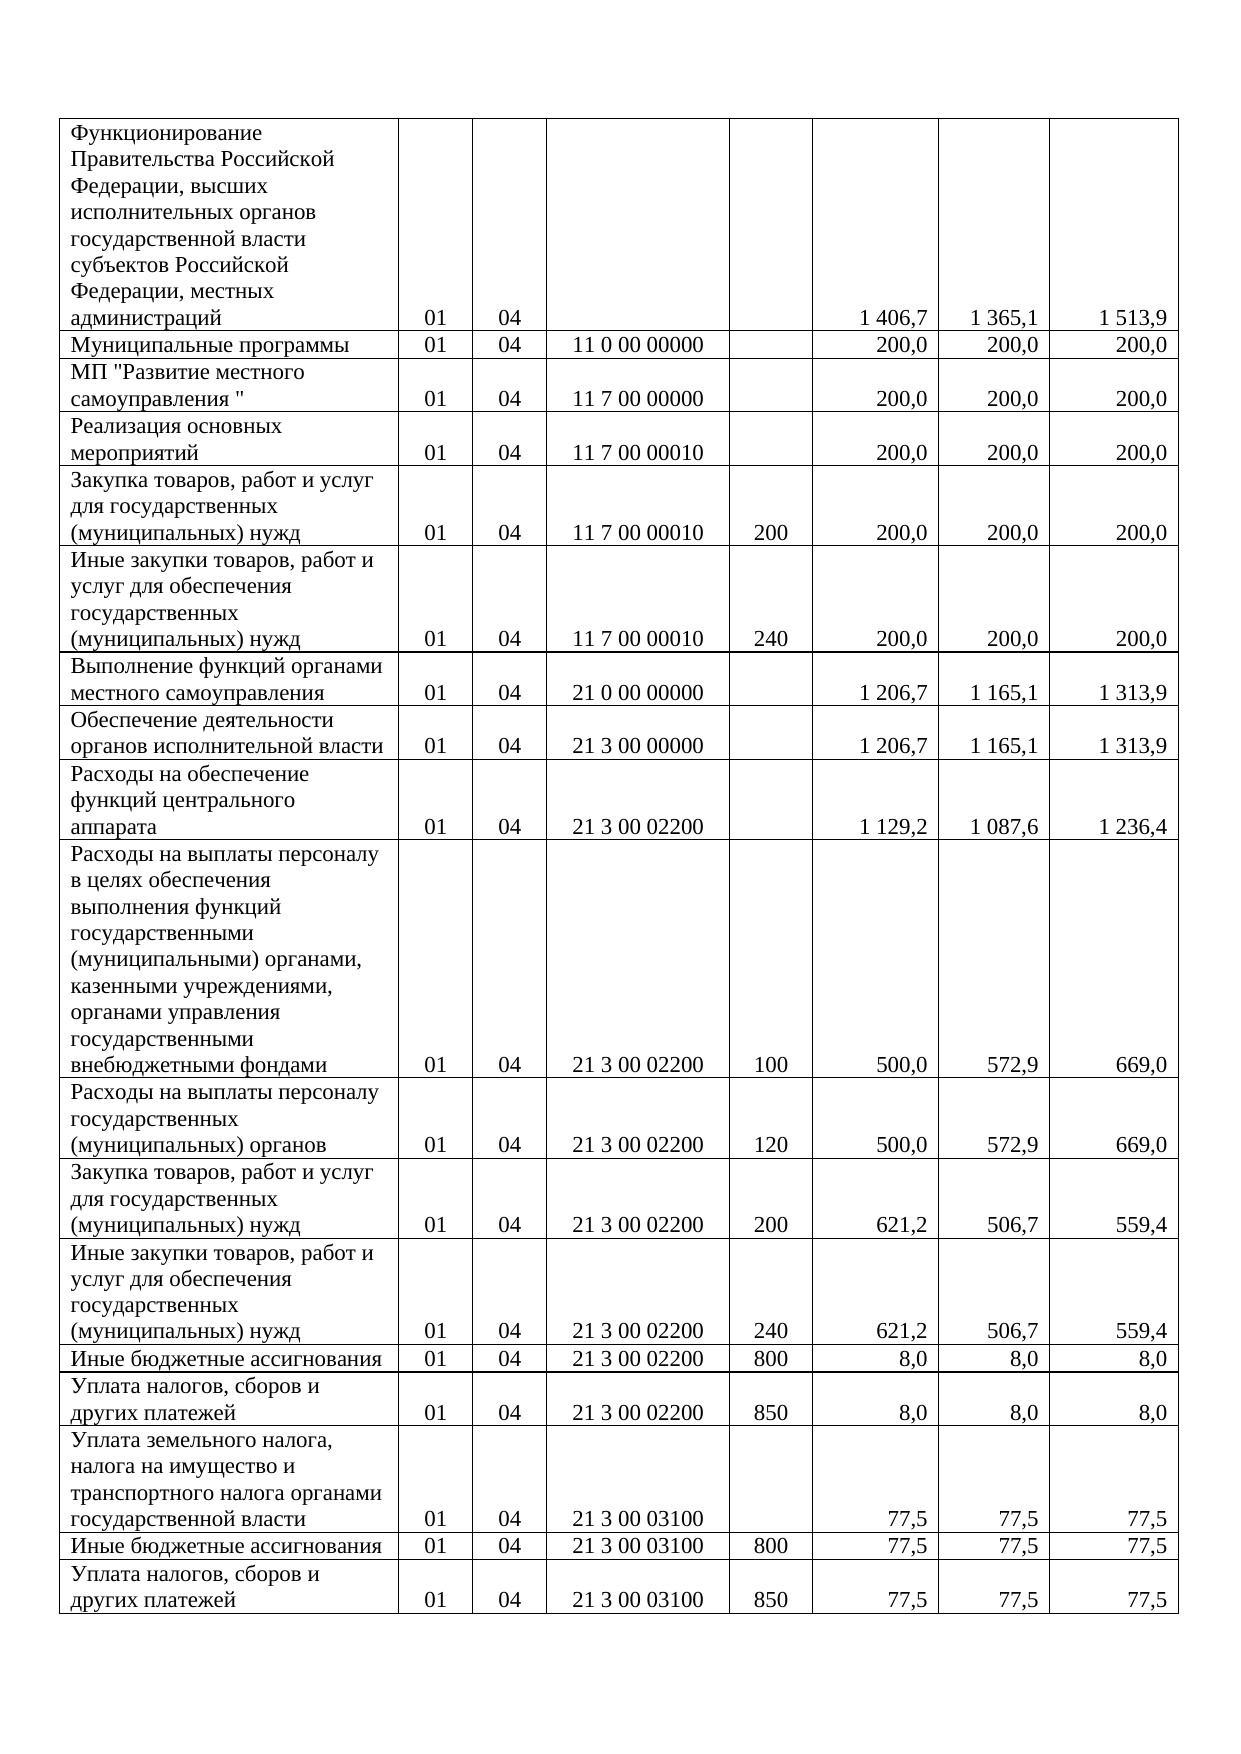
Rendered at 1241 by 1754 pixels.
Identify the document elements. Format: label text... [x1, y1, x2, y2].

table_cell 200,0 [813, 466, 938, 545]
table_cell 01 [399, 1078, 472, 1157]
table_cell 77,5 [939, 1560, 1049, 1613]
table_cell 200,0 [1050, 331, 1178, 357]
table_cell [547, 119, 729, 330]
table_cell 01 [399, 331, 472, 357]
table_cell 850 [730, 1373, 812, 1425]
table_cell 200,0 [813, 331, 938, 357]
table_cell 01 [399, 1159, 472, 1237]
table_cell 100 [730, 840, 812, 1077]
table_cell 800 [730, 1345, 812, 1371]
table_cell 04 [473, 1533, 546, 1559]
table_cell 200,0 [939, 331, 1049, 357]
table_cell 01 [399, 359, 472, 411]
table_cell 1 513,9 [1050, 119, 1178, 330]
table_cell [730, 706, 812, 759]
table_cell Иные бюджетные ассигнования [60, 1533, 398, 1559]
table_cell 01 [399, 412, 472, 465]
table_cell 77,5 [1050, 1533, 1178, 1559]
table_cell 200,0 [1050, 466, 1178, 545]
table_cell 01 [399, 119, 472, 330]
table_cell 04 [473, 331, 546, 357]
table_cell 200,0 [813, 412, 938, 465]
table_cell 240 [730, 546, 812, 651]
table_cell 01 [399, 653, 472, 705]
table_cell 1 313,9 [1050, 653, 1178, 705]
table_cell 1 206,7 [813, 653, 938, 705]
table_cell 1 165,1 [939, 653, 1049, 705]
table_cell 8,0 [813, 1373, 938, 1425]
table_cell Уплата земельного налога, налога на имущество и транспортного налога органами государственной власти [60, 1426, 398, 1532]
table_cell 21 3 00 00000 [547, 706, 729, 759]
table_cell [730, 760, 812, 839]
table_cell [730, 653, 812, 705]
table_cell 200,0 [813, 359, 938, 411]
table_cell 21 3 00 02200 [547, 840, 729, 1077]
table_cell 04 [473, 1373, 546, 1425]
table_cell 01 [399, 840, 472, 1077]
table_cell 04 [473, 653, 546, 705]
table_cell 21 3 00 03100 [547, 1533, 729, 1559]
table_cell 77,5 [813, 1560, 938, 1613]
table_cell 77,5 [939, 1533, 1049, 1559]
table_cell [730, 359, 812, 411]
table_cell 200,0 [1050, 412, 1178, 465]
table_cell Реализация основных мероприятий [60, 412, 398, 465]
table_cell 800 [730, 1533, 812, 1559]
table_cell 572,9 [939, 840, 1049, 1077]
table_cell МП "Развитие местного самоуправления " [60, 359, 398, 411]
table_cell 04 [473, 1426, 546, 1532]
table_cell 21 3 00 02200 [547, 1159, 729, 1237]
table_cell 669,0 [1050, 1078, 1178, 1157]
table_cell 572,9 [939, 1078, 1049, 1157]
table_cell 04 [473, 546, 546, 651]
table_cell 04 [473, 1560, 546, 1613]
table_cell Иные закупки товаров, работ и услуг для обеспечения государственных (муниципальных) нужд [60, 546, 398, 651]
table_cell 8,0 [939, 1345, 1049, 1371]
table_cell 11 0 00 00000 [547, 331, 729, 357]
table_cell 21 3 00 03100 [547, 1560, 729, 1613]
table_cell 01 [399, 760, 472, 839]
table_cell 04 [473, 760, 546, 839]
table_cell [730, 1426, 812, 1532]
table_cell 21 3 00 02200 [547, 1373, 729, 1425]
table_cell 21 0 00 00000 [547, 653, 729, 705]
table_cell Расходы на обеспечение функций центрального аппарата [60, 760, 398, 839]
table_cell 11 7 00 00000 [547, 359, 729, 411]
table_cell 04 [473, 1078, 546, 1157]
table_cell [730, 331, 812, 357]
table_cell 1 406,7 [813, 119, 938, 330]
table_cell Закупка товаров, работ и услуг для государственных (муниципальных) нужд [60, 1159, 398, 1237]
table_cell Обеспечение деятельности органов исполнительной власти [60, 706, 398, 759]
table_cell 04 [473, 706, 546, 759]
table_cell 04 [473, 466, 546, 545]
table_cell Функционирование Правительства Российской Федерации, высших исполнительных органов государственной власти субъектов Российской Федерации, местных администраций [60, 119, 398, 330]
table_cell Выполнение функций органами местного самоуправления [60, 653, 398, 705]
table_cell 1 129,2 [813, 760, 938, 839]
table_cell 1 365,1 [939, 119, 1049, 330]
table_cell 621,2 [813, 1239, 938, 1344]
table_cell 1 165,1 [939, 706, 1049, 759]
table_cell [730, 119, 812, 330]
table_cell 506,7 [939, 1239, 1049, 1344]
table_cell 21 3 00 02200 [547, 760, 729, 839]
table_cell 04 [473, 1345, 546, 1371]
table_cell 01 [399, 1373, 472, 1425]
table_cell 01 [399, 1345, 472, 1371]
table_cell 1 206,7 [813, 706, 938, 759]
table_cell [730, 412, 812, 465]
table_cell 21 3 00 03100 [547, 1426, 729, 1532]
table_cell 01 [399, 1239, 472, 1344]
table_cell 200,0 [939, 412, 1049, 465]
table_cell Расходы на выплаты персоналу в целях обеспечения выполнения функций государственными (муниципальными) органами, казенными учреждениями, органами управления государственными внебюджетными фондами [60, 840, 398, 1077]
table_cell Уплата налогов, сборов и других платежей [60, 1560, 398, 1613]
table_cell 01 [399, 1426, 472, 1532]
table_cell 500,0 [813, 840, 938, 1077]
table_cell 1 087,6 [939, 760, 1049, 839]
table_cell 77,5 [1050, 1426, 1178, 1532]
table_cell 01 [399, 546, 472, 651]
table_cell 04 [473, 1159, 546, 1237]
table_cell 559,4 [1050, 1159, 1178, 1237]
table_cell 01 [399, 706, 472, 759]
table_cell 200,0 [939, 359, 1049, 411]
table_cell 77,5 [1050, 1560, 1178, 1613]
table_cell 669,0 [1050, 840, 1178, 1077]
table_cell Иные бюджетные ассигнования [60, 1345, 398, 1371]
table_cell 200,0 [813, 546, 938, 651]
table_cell Иные закупки товаров, работ и услуг для обеспечения государственных (муниципальных) нужд [60, 1239, 398, 1344]
table_cell 01 [399, 466, 472, 545]
table_cell 21 3 00 02200 [547, 1345, 729, 1371]
table_cell 1 236,4 [1050, 760, 1178, 839]
table_cell Уплата налогов, сборов и других платежей [60, 1373, 398, 1425]
table_cell Расходы на выплаты персоналу государственных (муниципальных) органов [60, 1078, 398, 1157]
table_cell 120 [730, 1078, 812, 1157]
table_cell 11 7 00 00010 [547, 412, 729, 465]
table_cell 200,0 [1050, 359, 1178, 411]
table_cell 1 313,9 [1050, 706, 1178, 759]
table_cell 04 [473, 412, 546, 465]
table_cell 04 [473, 119, 546, 330]
table_cell 04 [473, 840, 546, 1077]
table_cell 200,0 [939, 466, 1049, 545]
table_cell 8,0 [813, 1345, 938, 1371]
table_cell 200,0 [1050, 546, 1178, 651]
table_cell 11 7 00 00010 [547, 466, 729, 545]
table_cell 559,4 [1050, 1239, 1178, 1344]
table_cell 200 [730, 1159, 812, 1237]
table_cell 200,0 [939, 546, 1049, 651]
table_cell 500,0 [813, 1078, 938, 1157]
table_cell 77,5 [939, 1426, 1049, 1532]
table_cell 04 [473, 359, 546, 411]
table_cell 11 7 00 00010 [547, 546, 729, 651]
table_cell 8,0 [1050, 1345, 1178, 1371]
table_cell 77,5 [813, 1426, 938, 1532]
table_cell 01 [399, 1560, 472, 1613]
table_cell 850 [730, 1560, 812, 1613]
table_cell 506,7 [939, 1159, 1049, 1237]
table_cell 621,2 [813, 1159, 938, 1237]
table_cell 01 [399, 1533, 472, 1559]
table_cell 8,0 [1050, 1373, 1178, 1425]
table_cell 21 3 00 02200 [547, 1078, 729, 1157]
table_cell 200 [730, 466, 812, 545]
table_cell 240 [730, 1239, 812, 1344]
table_cell Закупка товаров, работ и услуг для государственных (муниципальных) нужд [60, 466, 398, 545]
table_cell 8,0 [939, 1373, 1049, 1425]
table_cell 21 3 00 02200 [547, 1239, 729, 1344]
table_cell 04 [473, 1239, 546, 1344]
table_cell Муниципальные программы [60, 331, 398, 357]
table_cell 77,5 [813, 1533, 938, 1559]
